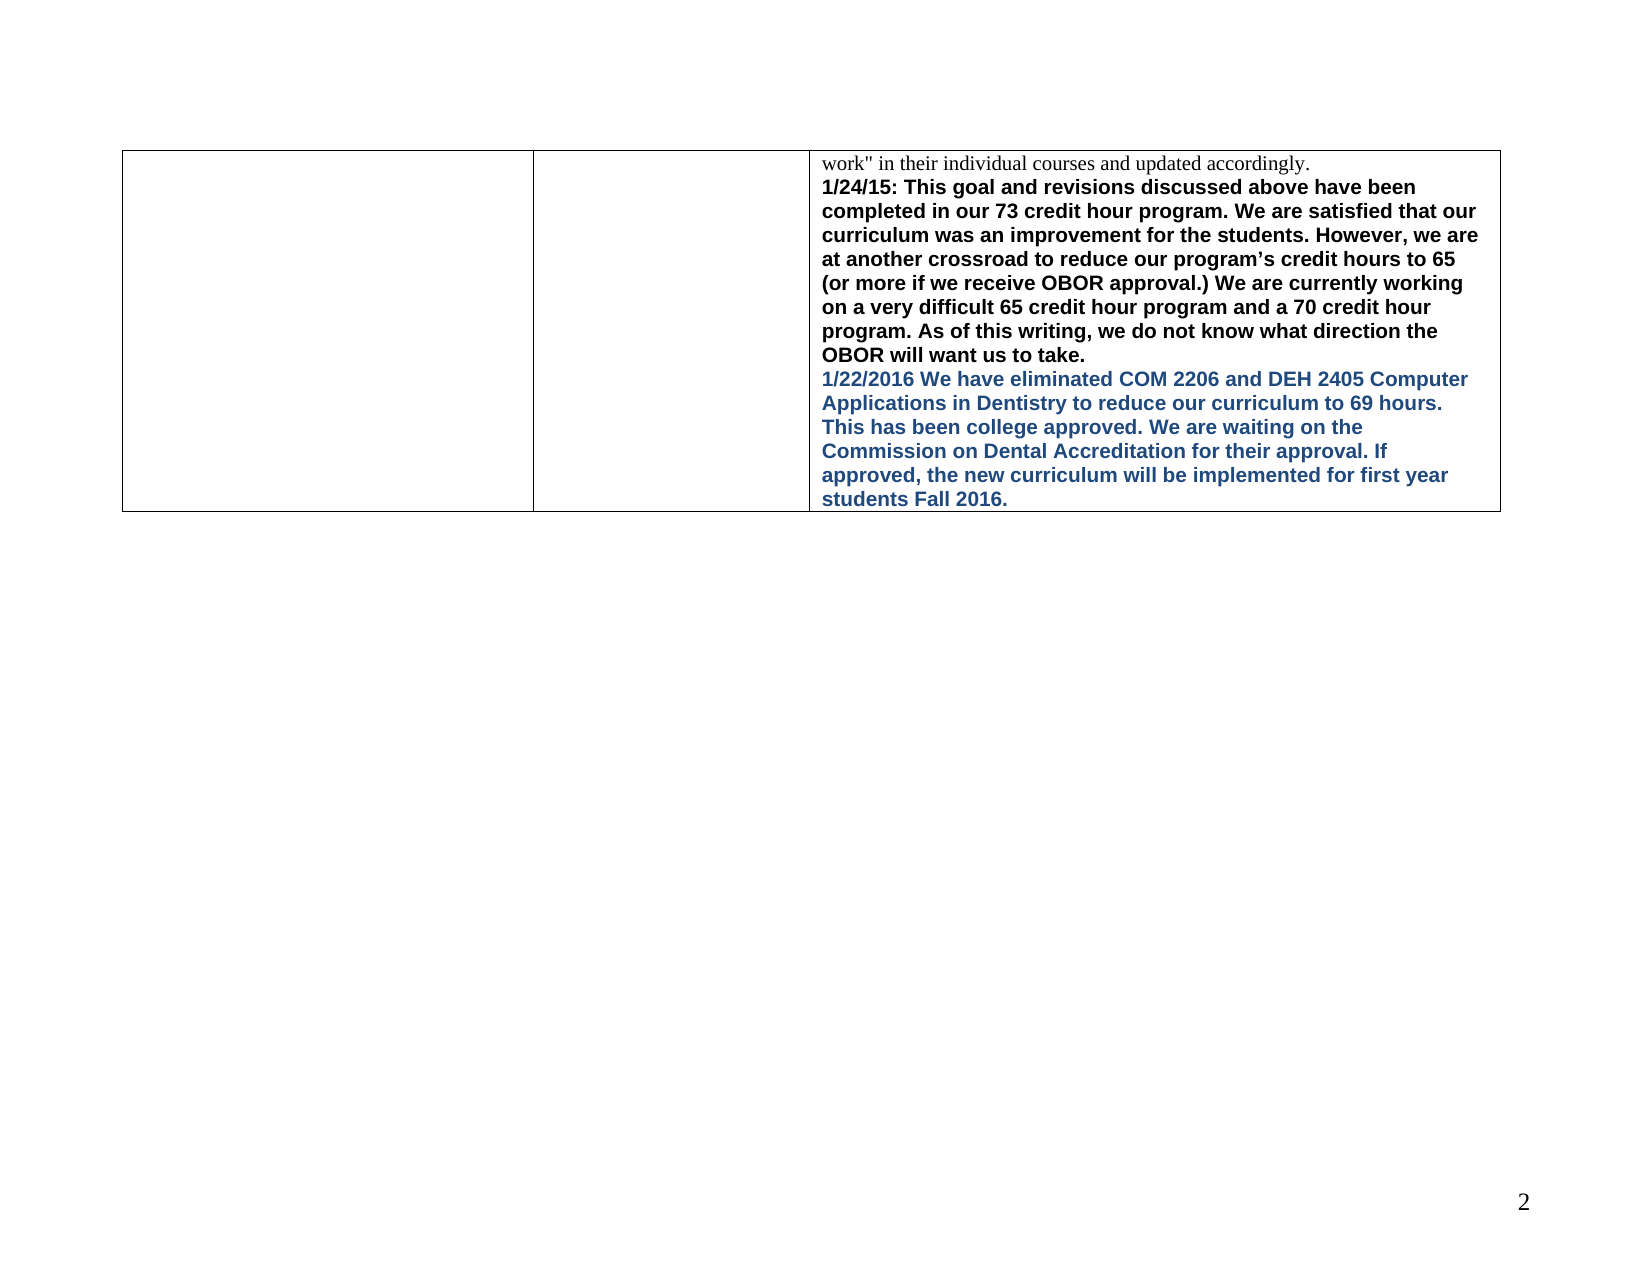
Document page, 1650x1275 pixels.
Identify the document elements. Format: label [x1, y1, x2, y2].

table_cell [534, 151, 809, 511]
table_cell [810, 151, 1500, 511]
table_cell [123, 151, 533, 511]
